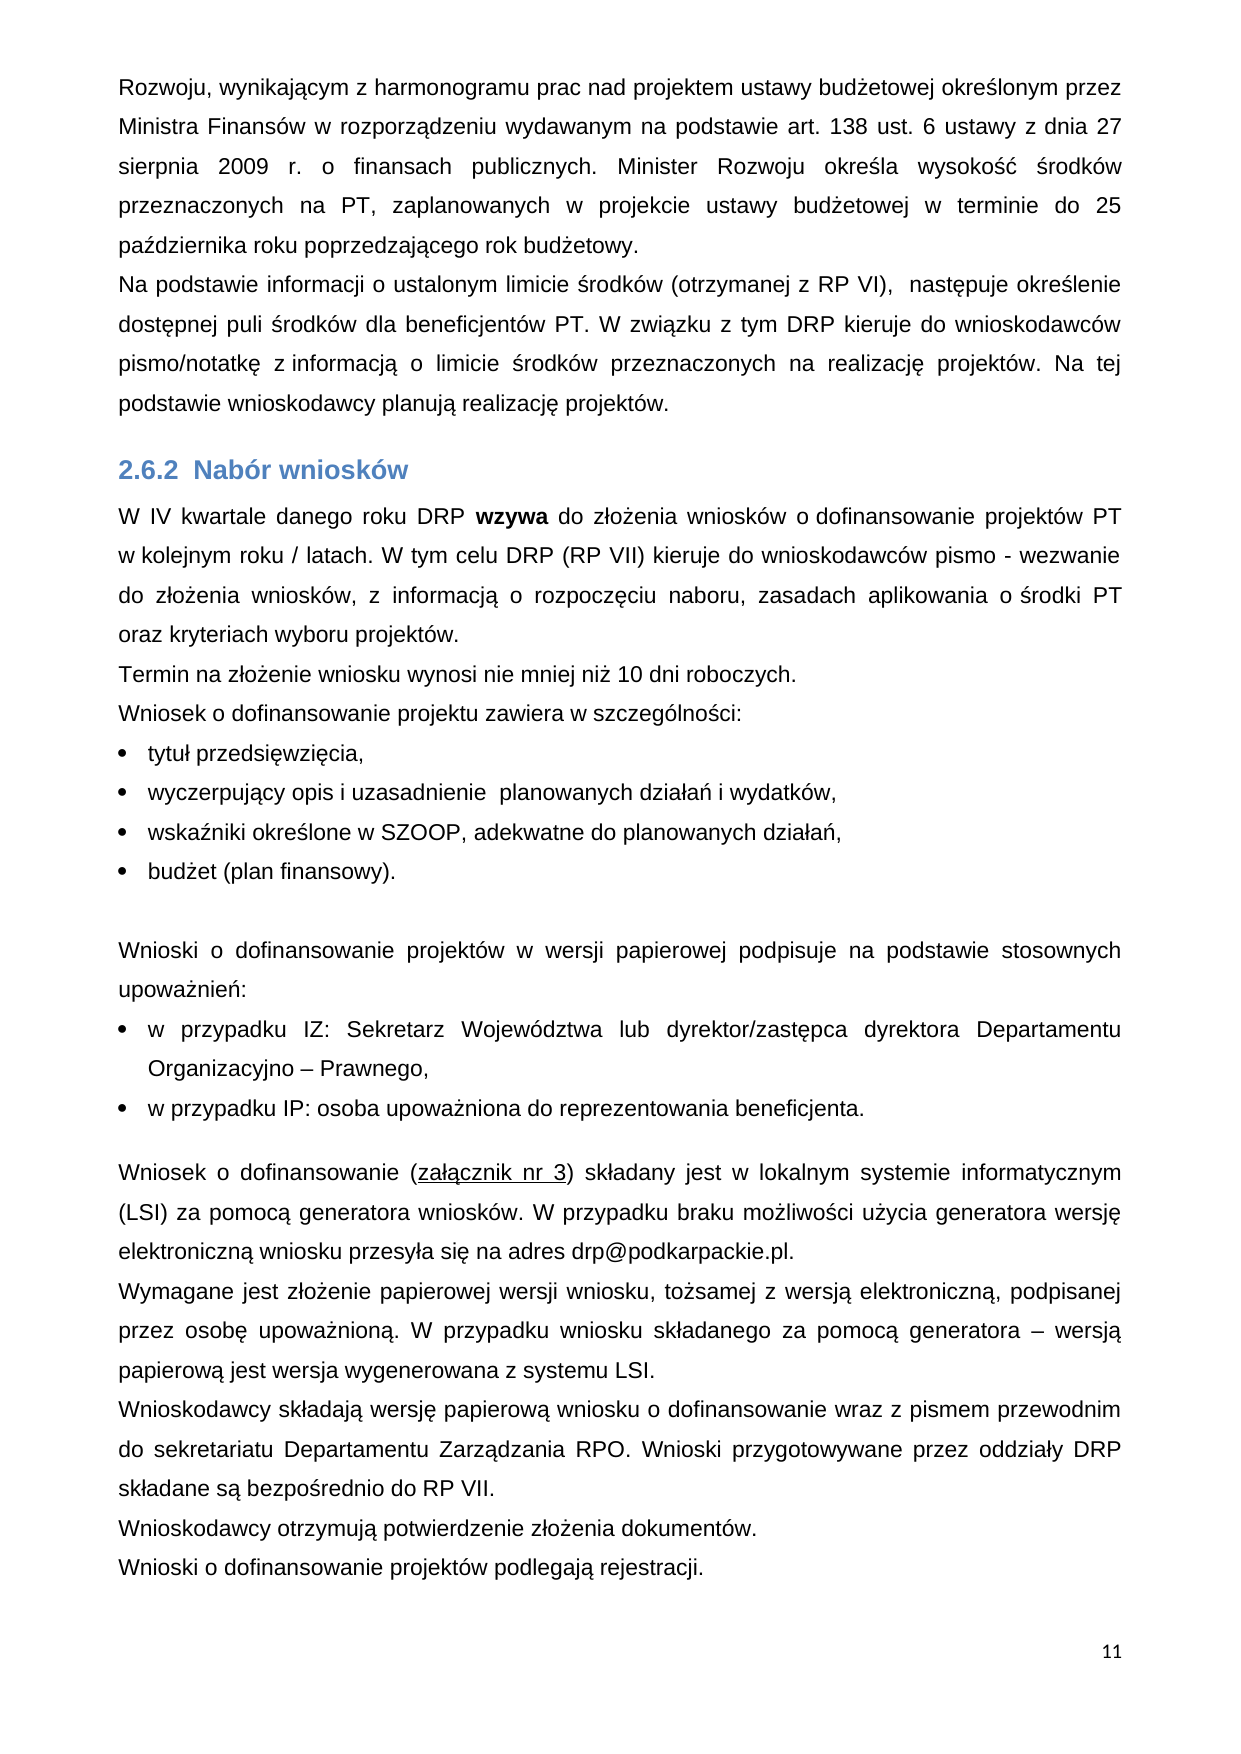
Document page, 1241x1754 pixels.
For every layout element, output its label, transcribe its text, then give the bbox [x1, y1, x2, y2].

text W IV kwartale danego roku DRP wzywa do złożenia wniosków o dofinansowanie projektów PT w kolejnym roku / latach. W tym celu DRP (RP VII) kieruje do wnioskodawców pismo - wezwanie do złożenia wniosków, z informacją o rozpoczęciu naboru, zasadach aplikowania o środki PT oraz kryteriach wyboru projektów. [118, 503, 1122, 647]
text Na podstawie informacji o ustalonym limicie środków (otrzymanej z RP VI), następuje określenie dostępnej puli środków dla beneficjentów PT. W związku z tym DRP kieruje do wnioskodawców pismo/notatkę z informacją o limicie środków przeznaczonych na realizację projektów. Na tej podstawie wnioskodawcy planują realizację projektów. [118, 271, 1122, 416]
text Wnioskodawcy otrzymują potwierdzenie złożenia dokumentów. [118, 1514, 1122, 1541]
list wskaźniki określone w SZOOP, adekwatne do planowanych działań, [118, 818, 1122, 845]
text Termin na złożenie wniosku wynosi nie mniej niż 10 dni roboczych. [118, 661, 1122, 687]
list budżet (plan finansowy). [118, 858, 1122, 884]
list tytuł przedsięwzięcia, [118, 739, 1122, 766]
text Wnioski o dofinansowanie projektów podlegają rejestracji. [118, 1554, 1122, 1580]
list wyczerpujący opis i uzasadnienie planowanych działań i wydatków, [118, 779, 1122, 805]
list w przypadku IP: osoba upoważniona do reprezentowania beneficjenta. [118, 1095, 1122, 1121]
text Wniosek o dofinansowanie projektu zawiera w szczególności: [118, 700, 1122, 726]
subtitle Nabór wniosków [118, 454, 1122, 485]
list w przypadku IZ: Sekretarz Województwa lub dyrektor/zastępca dyrektora Departamentu Organizacyjno – Prawnego, [118, 1016, 1122, 1082]
text Wymagane jest złożenie papierowej wersji wniosku, tożsamej z wersją elektroniczną, podpisanej przez osobę upoważnioną. W przypadku wniosku składanego za pomocą generatora – wersją papierową jest wersja wygenerowana z systemu LSI. [118, 1278, 1122, 1383]
text Wnioski o dofinansowanie projektów w wersji papierowej podpisuje na podstawie stosownych upoważnień: [118, 937, 1122, 1003]
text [118, 74, 1122, 258]
text Wnioskodawcy składają wersję papierową wniosku o dofinansowanie wraz z pismem przewodnim do sekretariatu Departamentu Zarządzania RPO. Wnioski przygotowywane przez oddziały DRP składane są bezpośrednio do RP VII. [118, 1396, 1122, 1501]
text Wniosek o dofinansowanie (załącznik nr 3) składany jest w lokalnym systemie informatycznym (LSI) za pomocą generatora wniosków. W przypadku braku możliwości użycia generatora wersję elektroniczną wniosku przesyła się na adres drp@podkarpackie.pl. [118, 1159, 1122, 1264]
